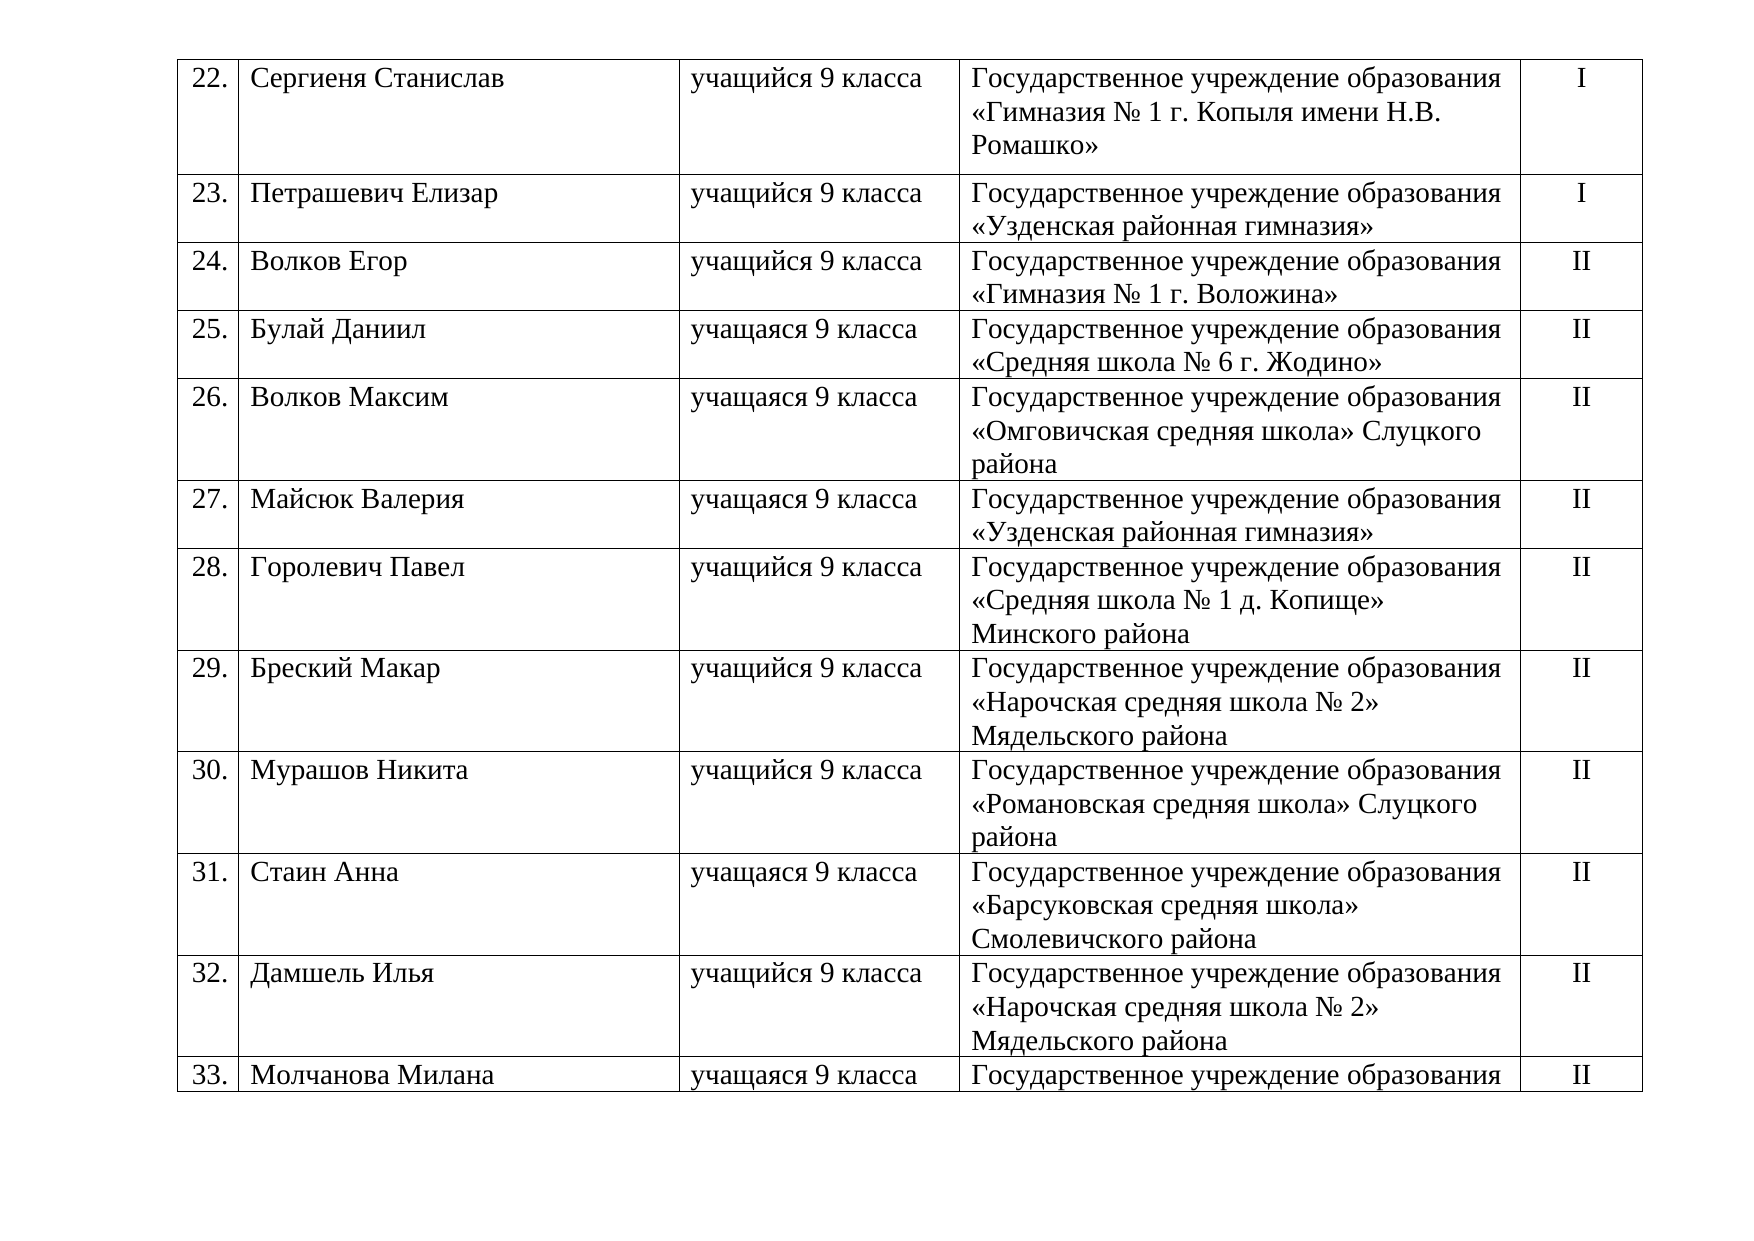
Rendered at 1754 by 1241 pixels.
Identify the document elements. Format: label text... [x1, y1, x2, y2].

table_cell II [1521, 1057, 1642, 1091]
table_cell Государственное учреждение образования «Барсуковская средняя школа» Смолевичского района [960, 854, 1520, 954]
table_cell Государственное учреждение образования «Средняя школа № 6 г. Жодино» [960, 311, 1520, 378]
table_cell Государственное учреждение образования «Узденская районная гимназия» [960, 481, 1520, 548]
table_cell Молчанова Милана [239, 1057, 679, 1091]
table_cell Петрашевич Елизар [239, 175, 679, 242]
table_cell учащийся 9 класса [680, 752, 959, 853]
table_cell учащийся 9 класса [680, 549, 959, 649]
table_cell II [1521, 311, 1642, 378]
table_cell Государственное учреждение образования «Романовская средняя школа» Слуцкого района [960, 752, 1520, 853]
table_cell Государственное учреждение образования «Узденская районная гимназия» [960, 175, 1520, 242]
table_cell Майсюк Валерия [239, 481, 679, 548]
table_cell Булай Даниил [239, 311, 679, 378]
table_cell II [1521, 243, 1642, 310]
table_cell Государственное учреждение образования «Омговичская средняя школа» Слуцкого района [960, 379, 1520, 480]
table_cell Государственное учреждение образования «Гимназия № 1 г. Копыля имени Н.В. Ромашко» [960, 60, 1520, 174]
table_cell учащаяся 9 класса [680, 1057, 959, 1091]
table_cell учащийся 9 класса [680, 243, 959, 310]
table_cell [178, 854, 238, 954]
table_cell Государственное учреждение образования «Гимназия № 1 г. Воложина» [960, 243, 1520, 310]
table_cell учащийся 9 класса [680, 651, 959, 751]
table_cell Бреский Макар [239, 651, 679, 751]
table_cell учащаяся 9 класса [680, 854, 959, 954]
table_cell II [1521, 481, 1642, 548]
table_cell Стаин Анна [239, 854, 679, 954]
table_cell [178, 752, 238, 853]
table_cell Сергиеня Станислав [239, 60, 679, 174]
table_cell Дамшель Илья [239, 956, 679, 1056]
table_cell II [1521, 854, 1642, 954]
table_cell [178, 60, 238, 174]
table_cell II [1521, 752, 1642, 853]
table_cell Государственное учреждение образования «Средняя школа № 1 д. Копище» Минского района [960, 549, 1520, 649]
table_cell II [1521, 956, 1642, 1056]
table_cell Волков Егор [239, 243, 679, 310]
table_cell II [1521, 651, 1642, 751]
table_cell [178, 1057, 238, 1091]
table_cell учащаяся 9 класса [680, 481, 959, 548]
table_cell II [1521, 379, 1642, 480]
table_cell [178, 175, 238, 242]
table_cell II [1521, 549, 1642, 649]
table_cell Мурашов Никита [239, 752, 679, 853]
table_cell I [1521, 175, 1642, 242]
table_cell [178, 481, 238, 548]
table_cell Волков Максим [239, 379, 679, 480]
table_cell учащийся 9 класса [680, 956, 959, 1056]
table_cell [178, 311, 238, 378]
table_cell учащийся 9 класса [680, 60, 959, 174]
table_cell Государственное учреждение образования «Нарочская средняя школа № 2» Мядельского района [960, 651, 1520, 751]
table_cell [178, 549, 238, 649]
table_cell I [1521, 60, 1642, 174]
table_cell [178, 956, 238, 1056]
table_cell [178, 379, 238, 480]
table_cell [960, 1057, 1520, 1091]
table_cell учащаяся 9 класса [680, 379, 959, 480]
table_cell Государственное учреждение образования «Нарочская средняя школа № 2» Мядельского района [960, 956, 1520, 1056]
table_cell [178, 243, 238, 310]
table_cell учащийся 9 класса [680, 175, 959, 242]
table_cell учащаяся 9 класса [680, 311, 959, 378]
table_cell [178, 651, 238, 751]
table_cell Горолевич Павел [239, 549, 679, 649]
